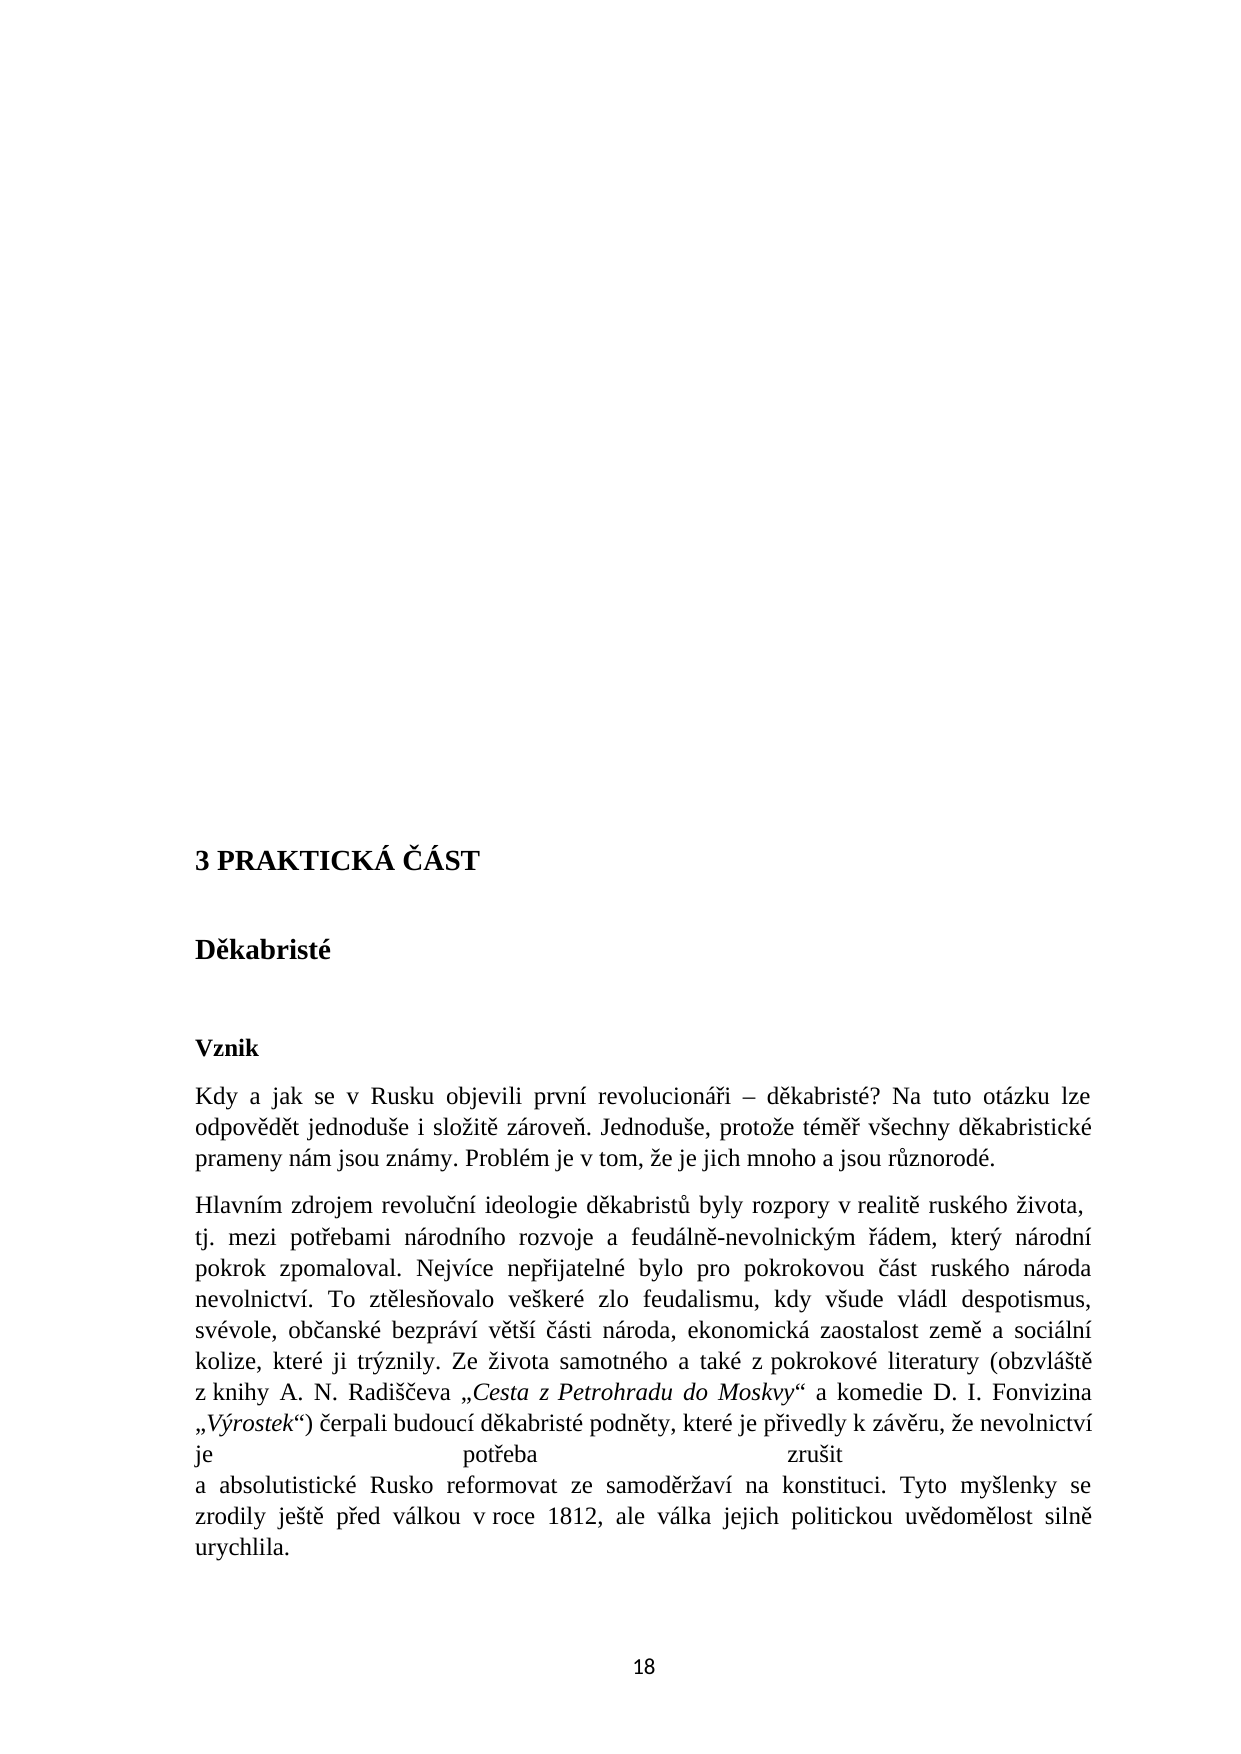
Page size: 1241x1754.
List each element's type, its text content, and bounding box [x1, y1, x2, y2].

text Kdy a jak se v Rusku objevili první revolucionáři – děkabristé? Na tuto otázku lze odpovědět jednoduše i složitě zároveň. Jednoduše, protože téměř všechny děkabristické prameny nám jsou známy. Problém je v tom, že je jich mnoho a jsou různorodé. [195, 1081, 1092, 1172]
text Vznik [195, 1033, 1092, 1062]
text Děkabristé [195, 932, 1092, 966]
text Hlavním zdrojem revoluční ideologie děkabristů byly rozpory v realitě ruského života, tj. mezi potřebami národního rozvoje a feudálně-nevolnickým řádem, který národní pokrok zpomaloval. Nejvíce nepřijatelné bylo pro pokrokovou část ruského národa nevolnictví. To ztělesňovalo veškeré zlo feudalismu, kdy všude vládl despotismus, svévole, občanské bezpráví větší části národa, ekonomická zaostalost země a sociální kolize, které ji trýznily. Ze života samotného a také z pokrokové literatury (obzvláště z knihy A. N. Radiščeva „Cesta z Petrohradu do Moskvy“ a komedie D. I. Fonvizina „Výrostek“) čerpali budoucí děkabristé podněty, které je přivedly k závěru, že nevolnictví je potřeba zrušit a absolutistické Rusko reformovat ze samoděržaví na konstituci. Tyto myšlenky se zrodily ještě před válkou v roce 1812, ale válka jejich politickou uvědomělost silně urychlila. [195, 1191, 1092, 1561]
subtitle 3 PRAKTICKÁ ČÁST [195, 843, 1092, 877]
